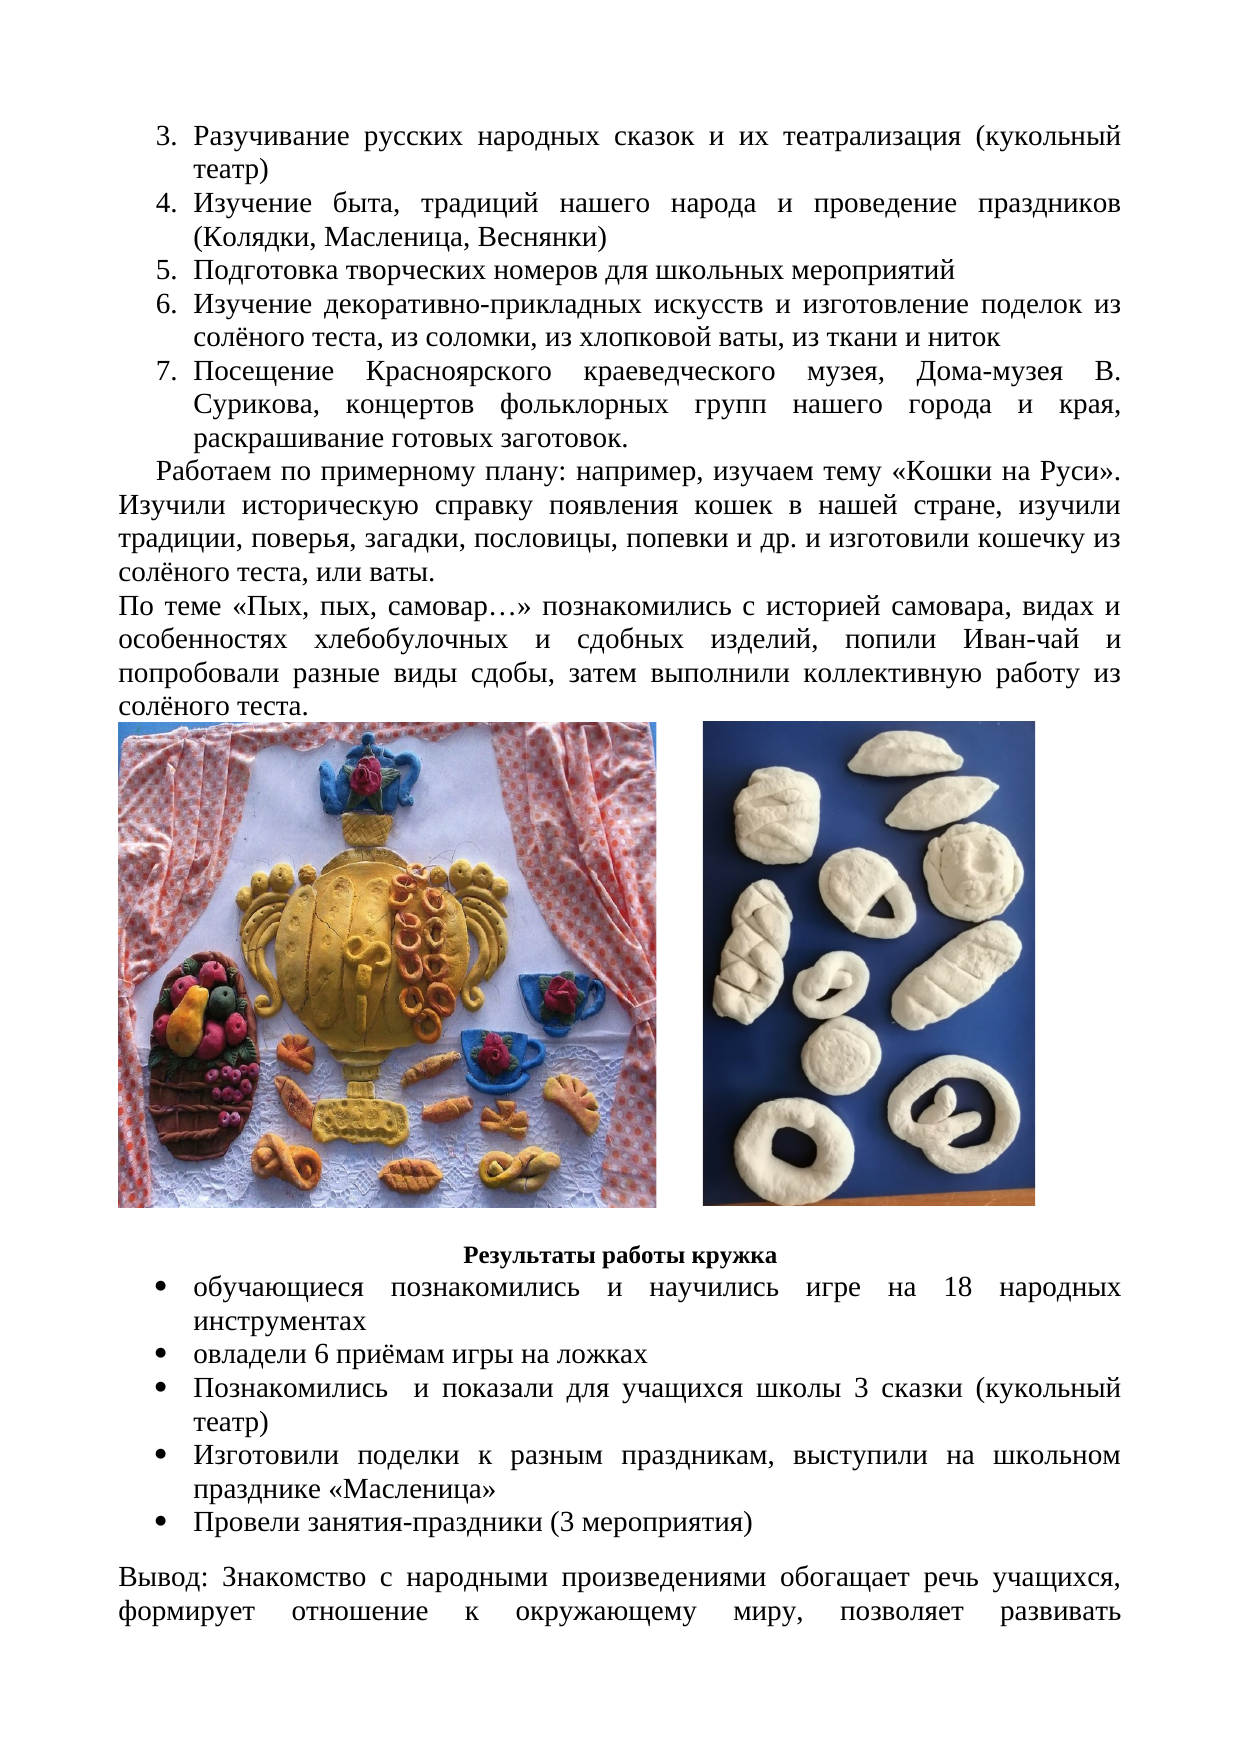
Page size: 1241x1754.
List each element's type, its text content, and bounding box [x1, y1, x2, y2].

picture [118, 722, 657, 1208]
list овладели 6 приёмам игры на ложках [156, 1337, 1122, 1370]
list Изготовили поделки к разным праздникам, выступили на школьном празднике «Масленица» [156, 1437, 1122, 1504]
list Посещение Красноярского краеведческого музея, Дома-музея В. Сурикова, концертов фольклорных групп нашего города и края, раскрашивание готовых заготовок. [156, 353, 1122, 453]
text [118, 1559, 1122, 1626]
text Результаты работы кружка [118, 1241, 1122, 1269]
list Изучение декоративно-прикладных искусств и изготовление поделок из солёного теста, из соломки, из хлопковой ваты, из ткани и ниток [156, 286, 1122, 353]
list обучающиеся познакомились и научились игре на 18 народных инструментах [156, 1269, 1122, 1337]
list Разучивание русских народных сказок и их театрализация (кукольный театр) [156, 118, 1122, 185]
text По теме «Пых, пых, самовар…» познакомились с историей самовара, видах и особенностях хлебобулочных и сдобных изделий, попили Иван-чай и попробовали разные виды сдобы, затем выполнили коллективную работу из солёного теста. [118, 588, 1122, 722]
picture [702, 721, 1036, 1206]
list Подготовка творческих номеров для школьных мероприятий [156, 252, 1122, 286]
list Познакомились и показали для учащихся школы 3 сказки (кукольный театр) [156, 1370, 1122, 1437]
list Изучение быта, традиций нашего народа и проведение праздников (Колядки, Масленица, Веснянки) [156, 185, 1122, 252]
list Провели занятия-праздники (3 мероприятия) [156, 1504, 1122, 1538]
text Работаем по примерному плану: например, изучаем тему «Кошки на Руси». Изучили историческую справку появления кошек в нашей стране, изучили традиции, поверья, загадки, пословицы, попевки и др. и изготовили кошечку из солёного теста, или ваты. [118, 453, 1122, 588]
